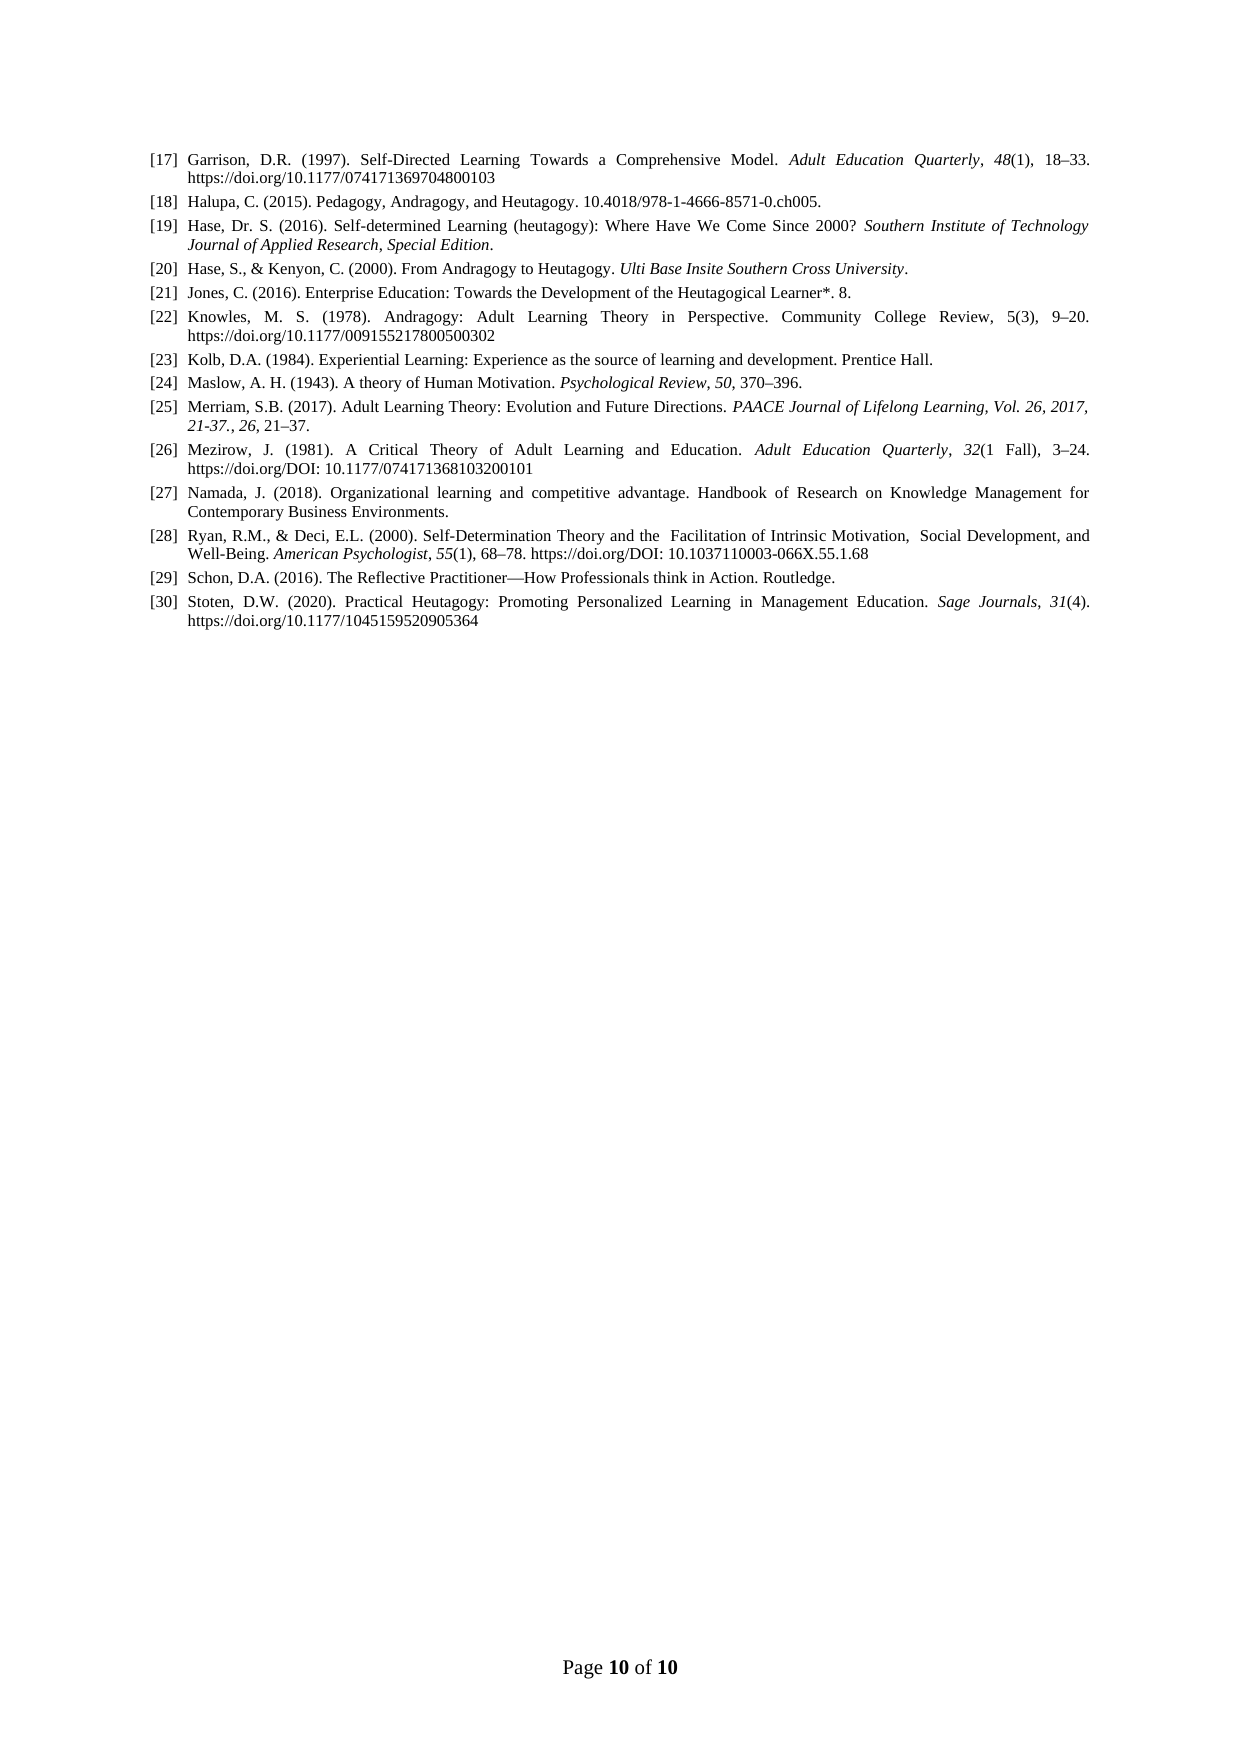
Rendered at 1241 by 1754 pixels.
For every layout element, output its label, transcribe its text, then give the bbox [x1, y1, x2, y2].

text Namada, J. (2018). Organizational learning and competitive advantage. Handbook of Research on Knowledge Management for Contemporary Business Environments. [150, 483, 1090, 521]
text Stoten, D.W. (2020). Practical Heutagogy: Promoting Personalized Learning in Management Education. Sage Journals, 31(4). https://doi.org/10.1177/1045159520905364 [150, 593, 1090, 630]
text Hase, S., & Kenyon, C. (2000). From Andragogy to Heutagogy. Ulti Base Insite Southern Cross University. [150, 259, 1090, 278]
text Mezirow, J. (1981). A Critical Theory of Adult Learning and Education. Adult Education Quarterly, 32(1 Fall), 3–24. https://doi.org/DOI: 10.1177/074171368103200101 [150, 441, 1090, 478]
text Ryan, R.M., & Deci, E.L. (2000). Self-Determination Theory and the Facilitation of Intrinsic Motivation, Social Development, and Well-Being. American Psychologist, 55(1), 68–78. https://doi.org/DOI: 10.1037110003-066X.55.1.68 [150, 526, 1090, 563]
text Jones, C. (2016). Enterprise Education: Towards the Development of the Heutagogical Learner*. 8. [150, 283, 1090, 302]
text Schon, D.A. (2016). The Reflective Practitioner—How Professionals think in Action. Routledge. [150, 569, 1090, 587]
text Hase, Dr. S. (2016). Self-determined Learning (heutagogy): Where Have We Come Since 2000? Southern Institute of Technology Journal of Applied Research, Special Edition. [150, 217, 1090, 254]
text Garrison, D.R. (1997). Self-Directed Learning Towards a Comprehensive Model. Adult Education Quarterly, 48(1), 18–33. https://doi.org/10.1177/074171369704800103 [150, 150, 1090, 187]
text Kolb, D.A. (1984). Experiential Learning: Experience as the source of learning and development. Prentice Hall. [150, 350, 1090, 369]
text Merriam, S.B. (2017). Adult Learning Theory: Evolution and Future Directions. PAACE Journal of Lifelong Learning, Vol. 26, 2017, 21-37., 26, 21–37. [150, 398, 1090, 435]
text Halupa, C. (2015). Pedagogy, Andragogy, and Heutagogy. 10.4018/978-1-4666-8571-0.ch005. [150, 193, 1090, 211]
text Knowles, M. S. (1978). Andragogy: Adult Learning Theory in Perspective. Community College Review, 5(3), 9–20. https://doi.org/10.1177/009155217800500302 [150, 307, 1090, 345]
text Maslow, A. H. (1943). A theory of Human Motivation. Psychological Review, 50, 370–396. [150, 374, 1090, 393]
